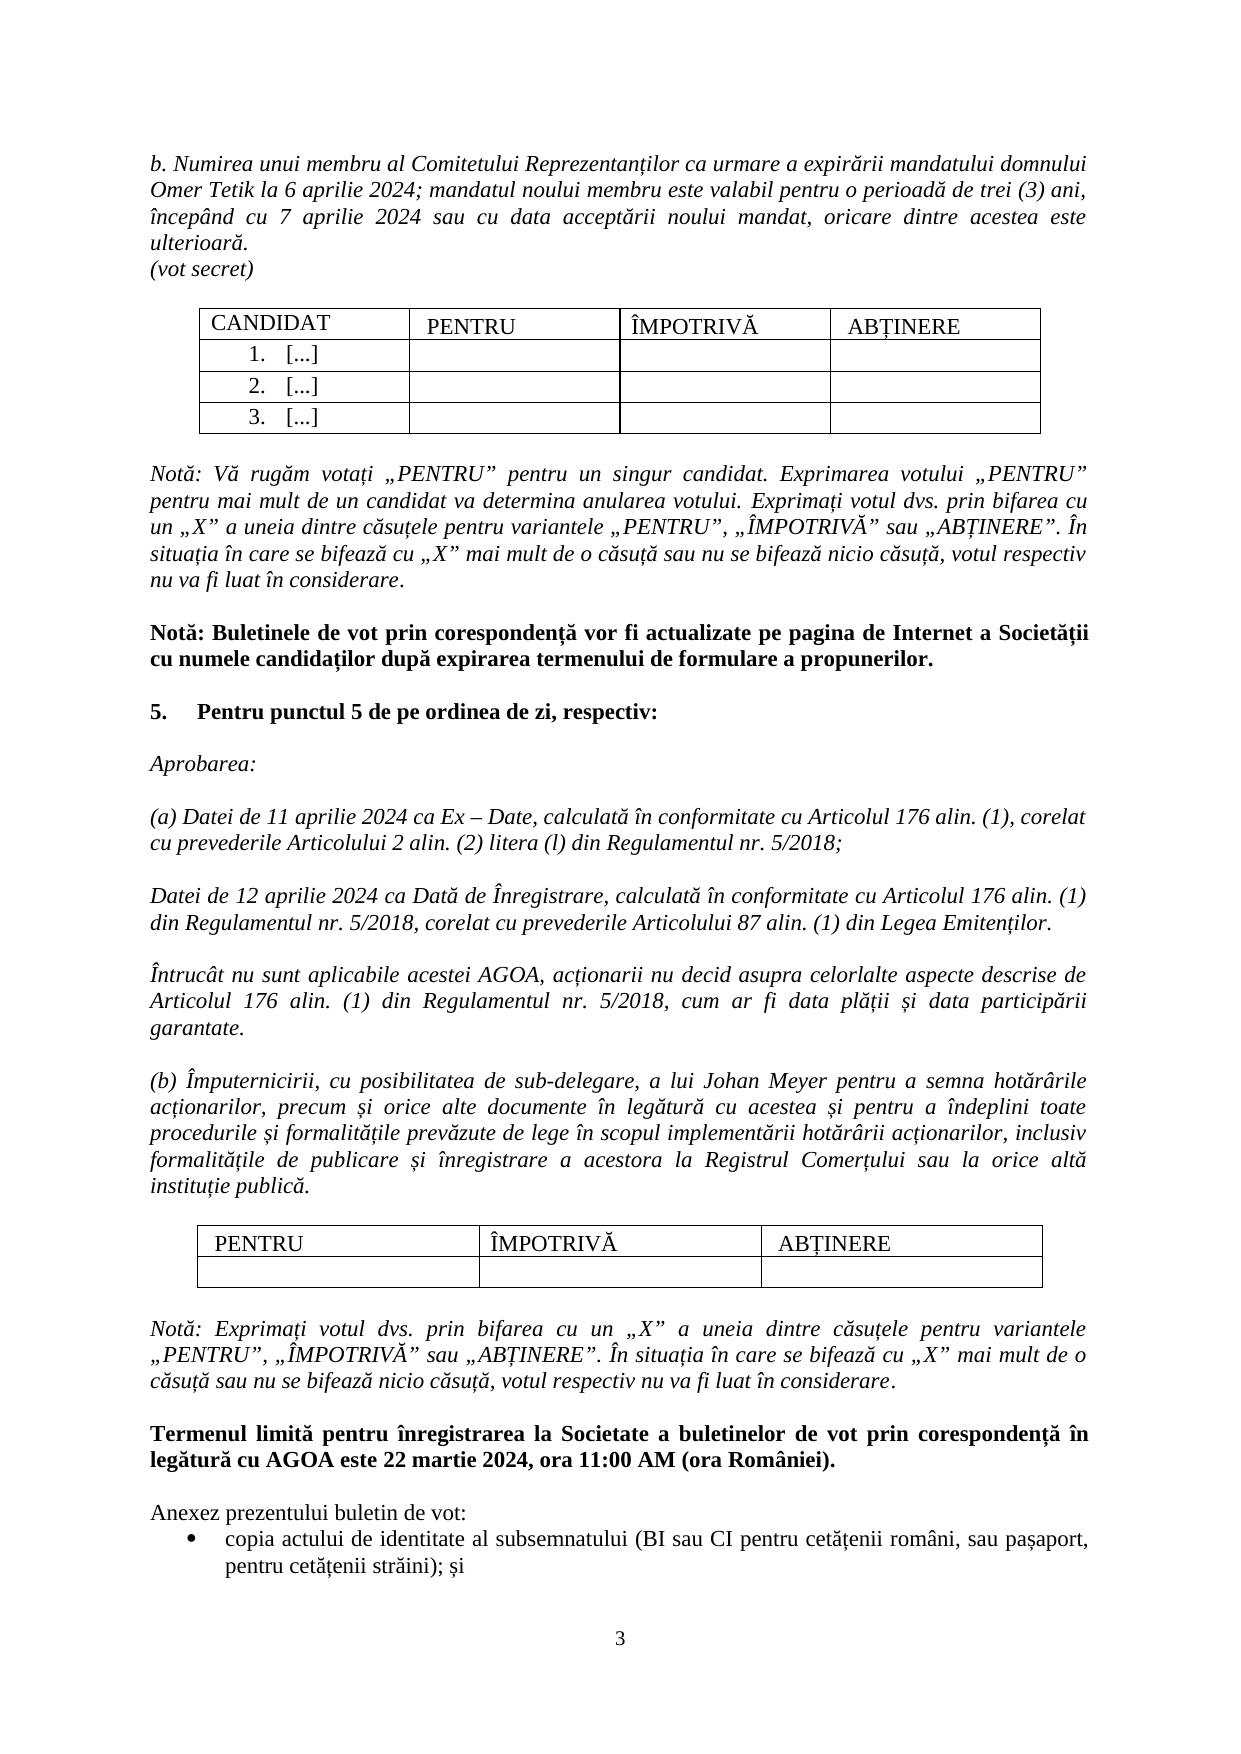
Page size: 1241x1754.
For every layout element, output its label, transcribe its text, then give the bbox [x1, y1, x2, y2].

table_cell [...] [200, 340, 409, 371]
text Anexez prezentului buletin de vot: [150, 1499, 1090, 1526]
list Pentru punctul 5 de pe ordinea de zi, respectiv: [150, 698, 1090, 724]
table_cell [...] [200, 403, 409, 433]
table_cell [621, 403, 830, 433]
table_cell [410, 372, 619, 402]
text (b) Împuternicirii, cu posibilitatea de sub-delegare, a lui Johan Meyer pentru a semna hotărârile acționarilor, precum și orice alte documente în legătură cu acestea și pentru a îndeplini toate procedurile și formalitățile prevăzute de lege în scopul implementării hotărârii acționarilor, inclusiv formalitățile de publicare și înregistrare a acestora la Registrul Comerțului sau la orice altă instituție publică. [150, 1067, 1090, 1198]
table_header ÎMPOTRIVĂ [480, 1226, 761, 1256]
table_cell [480, 1257, 761, 1287]
table_cell [831, 340, 1040, 371]
text (vot secret) [150, 255, 1090, 282]
text Notă: Buletinele de vot prin corespondență vor fi actualizate pe pagina de Internet a Societății cu numele candidaților după expirarea termenului de formulare a propunerilor. [150, 619, 1090, 671]
table_cell [198, 1257, 479, 1287]
table_cell [762, 1257, 1042, 1287]
table_cell [831, 372, 1040, 402]
text Întrucât nu sunt aplicabile acestei AGOA, acționarii nu decid asupra celorlalte aspecte descrise de Articolul 176 alin. (1) din Regulamentul nr. 5/2018, cum ar fi data plății și data participării garantate. [150, 961, 1090, 1040]
table_header ÎMPOTRIVĂ [621, 309, 830, 339]
list copia actului de identitate al subsemnatului (BI sau CI pentru cetățenii români, sau pașaport, pentru cetățenii străini); și [187, 1526, 1090, 1578]
table_cell [410, 403, 619, 433]
table_header ABȚINERE [762, 1226, 1042, 1256]
table_cell [831, 403, 1040, 433]
text Notă: Exprimați votul dvs. prin bifarea cu un „X” a uneia dintre căsuțele pentru variantele „PENTRU”, „ÎMPOTRIVĂ” sau „ABȚINERE”. În situația în care se bifează cu „X” mai mult de o căsuță sau nu se bifează nicio căsuță, votul respectiv nu va fi luat în considerare. [150, 1315, 1090, 1394]
table_cell [621, 340, 830, 371]
table_cell [410, 340, 619, 371]
text (a) Datei de 11 aprilie 2024 ca Ex – Date, calculată în conformitate cu Articolul 176 alin. (1), corelat cu prevederile Articolului 2 alin. (2) litera (l) din Regulamentul nr. 5/2018; [150, 803, 1090, 856]
table_header PENTRU [410, 309, 619, 339]
text Datei de 12 aprilie 2024 ca Dată de Înregistrare, calculată în conformitate cu Articolul 176 alin. (1) din Regulamentul nr. 5/2018, corelat cu prevederile Articolului 87 alin. (1) din Legea Emitenților. [150, 882, 1090, 935]
table_header CANDIDAT [200, 309, 409, 339]
table_cell [...] [200, 372, 409, 402]
text Aprobarea: [150, 750, 1090, 777]
text Termenul limită pentru înregistrarea la Societate a buletinelor de vot prin corespondență în legătură cu AGOA este 22 martie 2024, ora 11:00 AM (ora României). [150, 1420, 1090, 1473]
table_header PENTRU [198, 1226, 479, 1256]
table_header ABȚINERE [831, 309, 1040, 339]
table_cell [621, 372, 830, 402]
text b. Numirea unui membru al Comitetului Reprezentanților ca urmare a expirării mandatului domnului Omer Tetik la 6 aprilie 2024; mandatul noului membru este valabil pentru o perioadă de trei (3) ani, începând cu 7 aprilie 2024 sau cu data acceptării noului mandat, oricare dintre acestea este ulterioară. [150, 150, 1090, 255]
